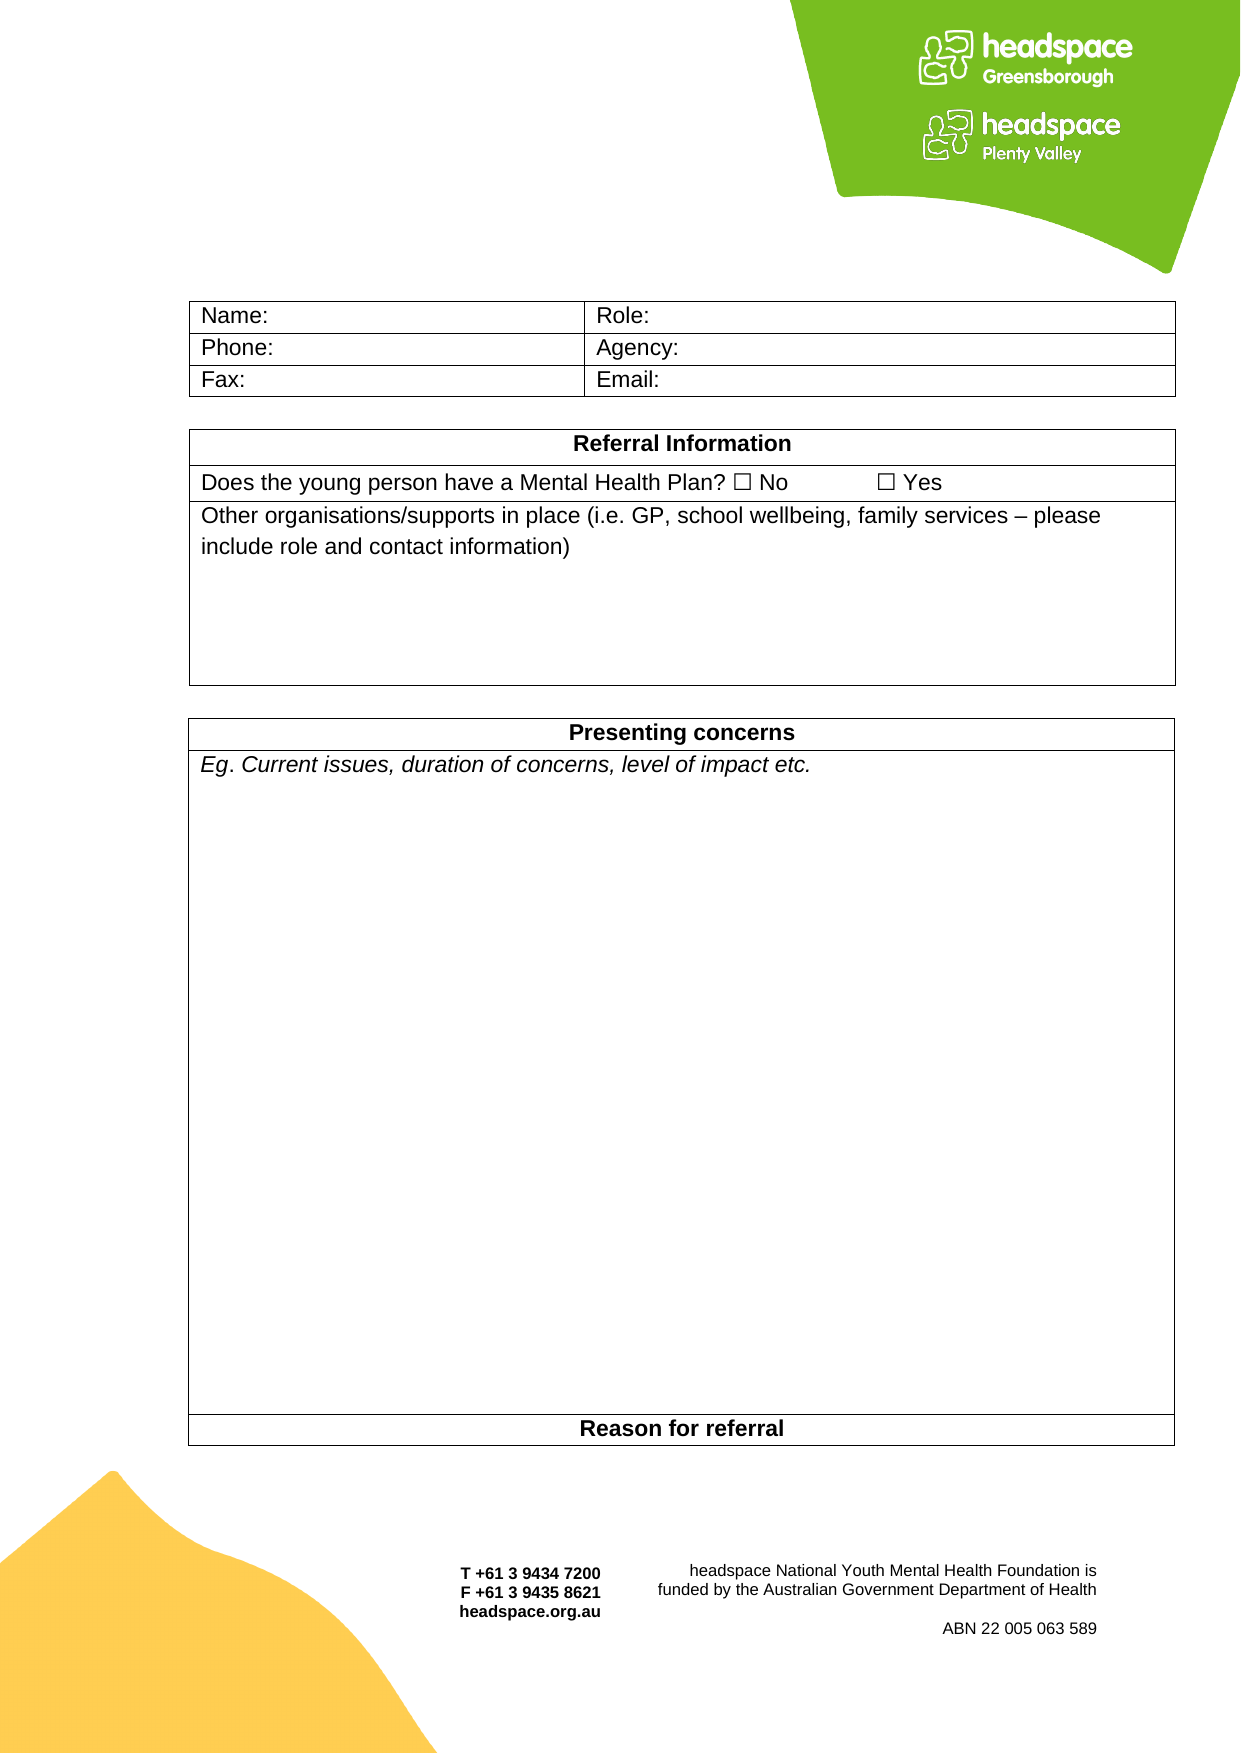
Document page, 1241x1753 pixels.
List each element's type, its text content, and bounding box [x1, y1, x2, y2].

picture [562, 0, 1241, 429]
table_cell Eg. Current issues, duration of concerns, level of impact etc. [189, 751, 1174, 1413]
table_cell Email: [585, 366, 1175, 396]
table_cell Name: [190, 302, 584, 333]
table_cell Phone: [190, 334, 584, 364]
table_cell Fax: [190, 366, 584, 396]
table_cell Agency: [585, 334, 1175, 364]
table_header Presenting concerns [189, 719, 1174, 750]
table_header Referral Information [190, 430, 1175, 465]
table_cell Does the young person have a Mental Health Plan? No Yes [190, 466, 1175, 501]
picture [0, 1392, 601, 1753]
table_cell Role: [585, 302, 1175, 333]
table_cell Reason for referral [189, 1415, 1174, 1445]
table_cell Other organisations/supports in place (i.e. GP, school wellbeing, family services – please include role and contact information) [190, 502, 1175, 685]
